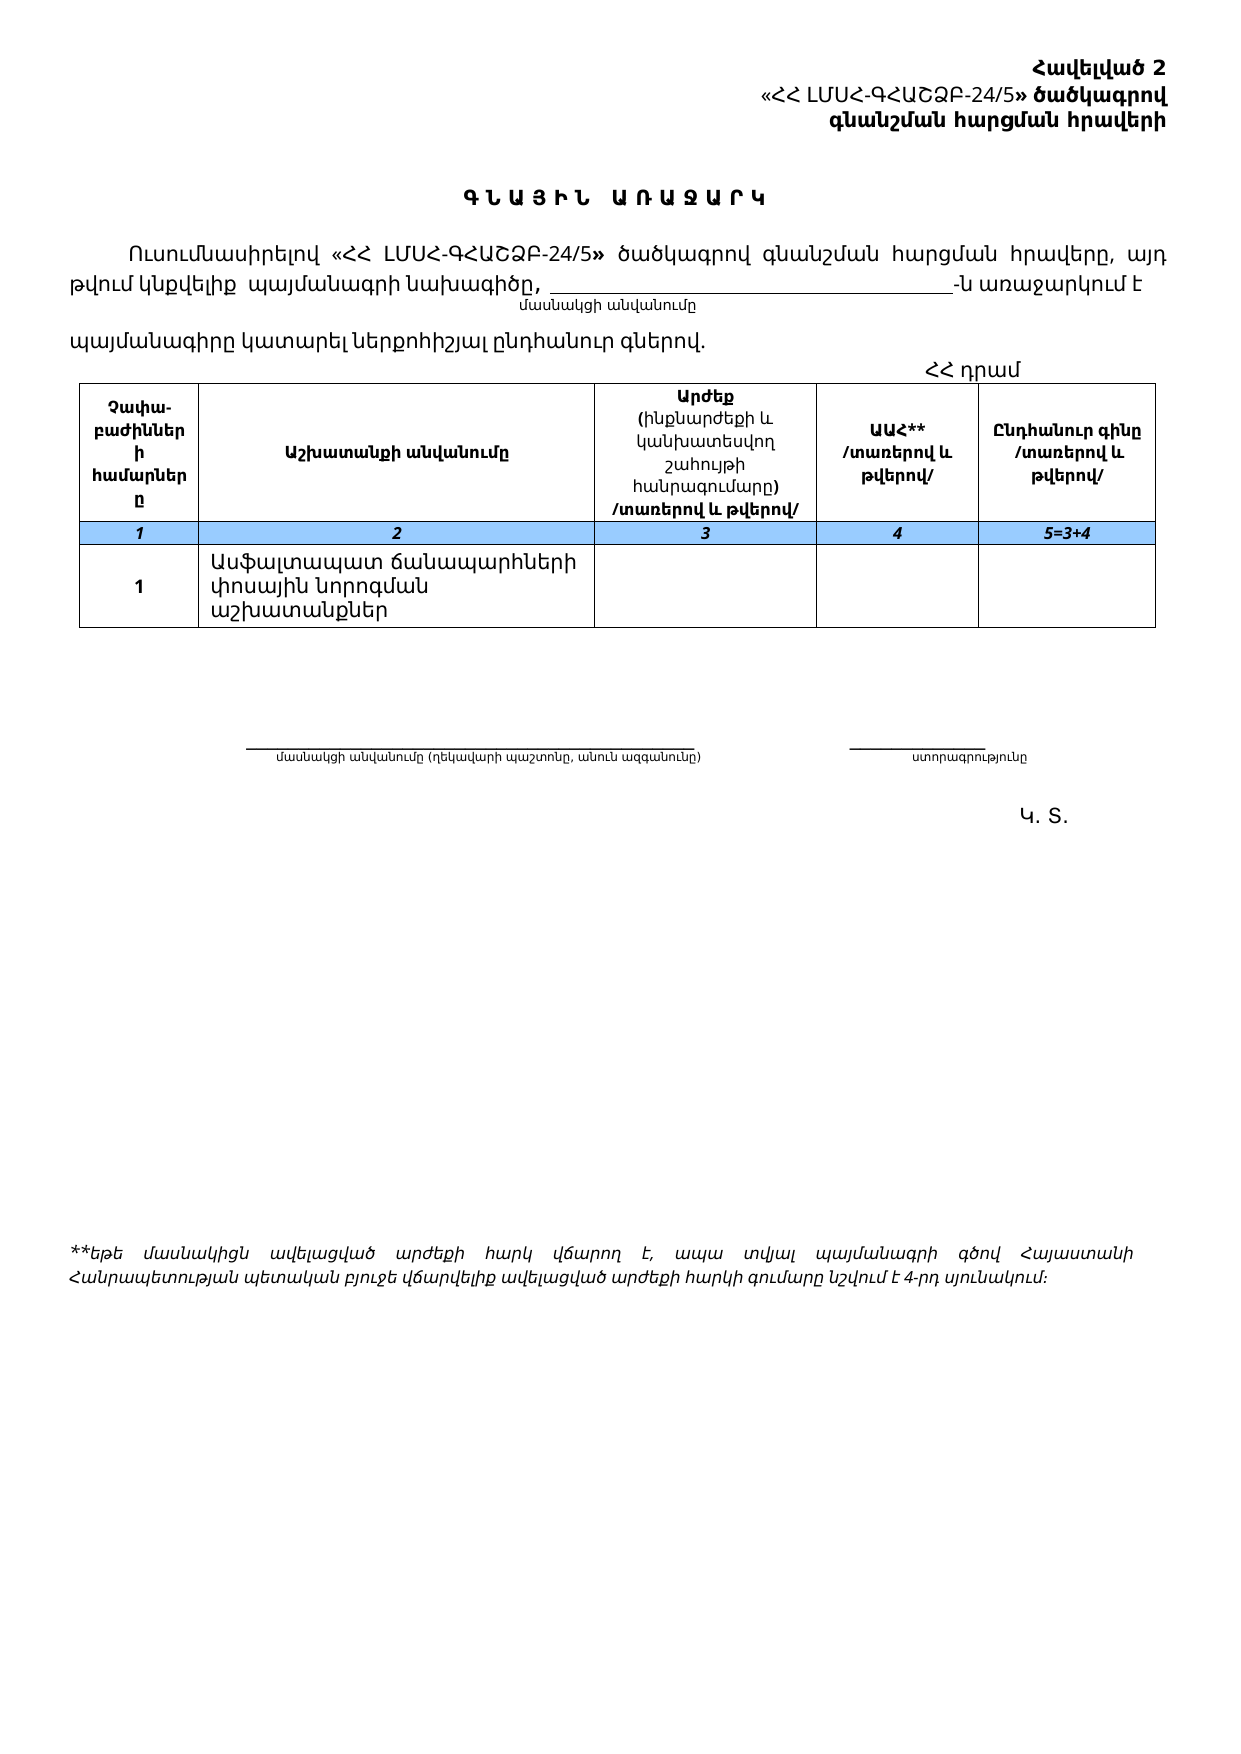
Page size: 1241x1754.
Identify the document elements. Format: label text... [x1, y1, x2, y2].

table_header ԱԱՀ** /տառերով և թվերով/ [817, 384, 978, 521]
text գնանշման հարցման հրավերի [69, 108, 1167, 132]
table_cell 5=3+4 [979, 522, 1155, 544]
text մասնակցի անվանումը (ղեկավարի պաշտոնը, անուն ազգանունը) ստորագրությունը [69, 751, 1167, 775]
table_cell [817, 545, 978, 627]
table_cell 1 [80, 522, 198, 544]
text «ՀՀ ԼՄՍՀ-ԳՀԱՇՁԲ-24/5» ծածկագրով [69, 80, 1167, 108]
table_header Արժեք (ինքնարժեքի և կանխատեսվող շահույթի հանրագումարը) /տառերով և թվերով/ [595, 384, 816, 521]
text մասնակցի անվանումը [69, 297, 1167, 326]
table_header Ընդհանուր գինը /տառերով և թվերով/ [979, 384, 1155, 521]
table_header Աշխատանքի անվանումը [199, 384, 594, 521]
table_cell 3 [595, 522, 816, 544]
text **եթե մասնակիցն ավելացված արժեքի հարկ վճարող է, ապա տվյալ պայմանագրի գծով Հայաստանի Հանրապետության պետական բյուջե վճարվելիք ավելացված արժեքի հարկի գումարը նշվում է 4-րդ սյունակում։ [69, 1240, 1134, 1288]
table_header Չափա- բաժինների համարները [80, 384, 198, 521]
table_cell [979, 545, 1155, 627]
text Ուսումնասիրելով «ՀՀ ԼՄՍՀ-ԳՀԱՇՁԲ-24/5» ծածկագրով գնանշման հարցման հրավերը, այդ թվում կնքվելիք պայմանագրի նախագիծը, -ն առաջարկում է [69, 239, 1167, 297]
text Կ. Տ. [69, 804, 1167, 828]
table_cell 2 [199, 522, 594, 544]
table_cell Ասֆալտապատ ճանապարհների փոսային նորոգման աշխատանքներ [199, 545, 594, 627]
table_cell [595, 545, 816, 627]
text ՀՀ դրամ [69, 355, 1167, 383]
text Հավելված 2 [69, 56, 1167, 80]
table_cell 4 [817, 522, 978, 544]
text ___________________________________________ _____________ [144, 726, 1167, 751]
text պայմանագիրը կատարել ներքոհիշյալ ընդհանուր գներով. [69, 326, 1167, 355]
table_cell 1 [80, 545, 198, 627]
text Գ Ն Ա Յ Ի Ն Ա Ռ Ա Ջ Ա Ր Կ [62, 186, 1167, 210]
